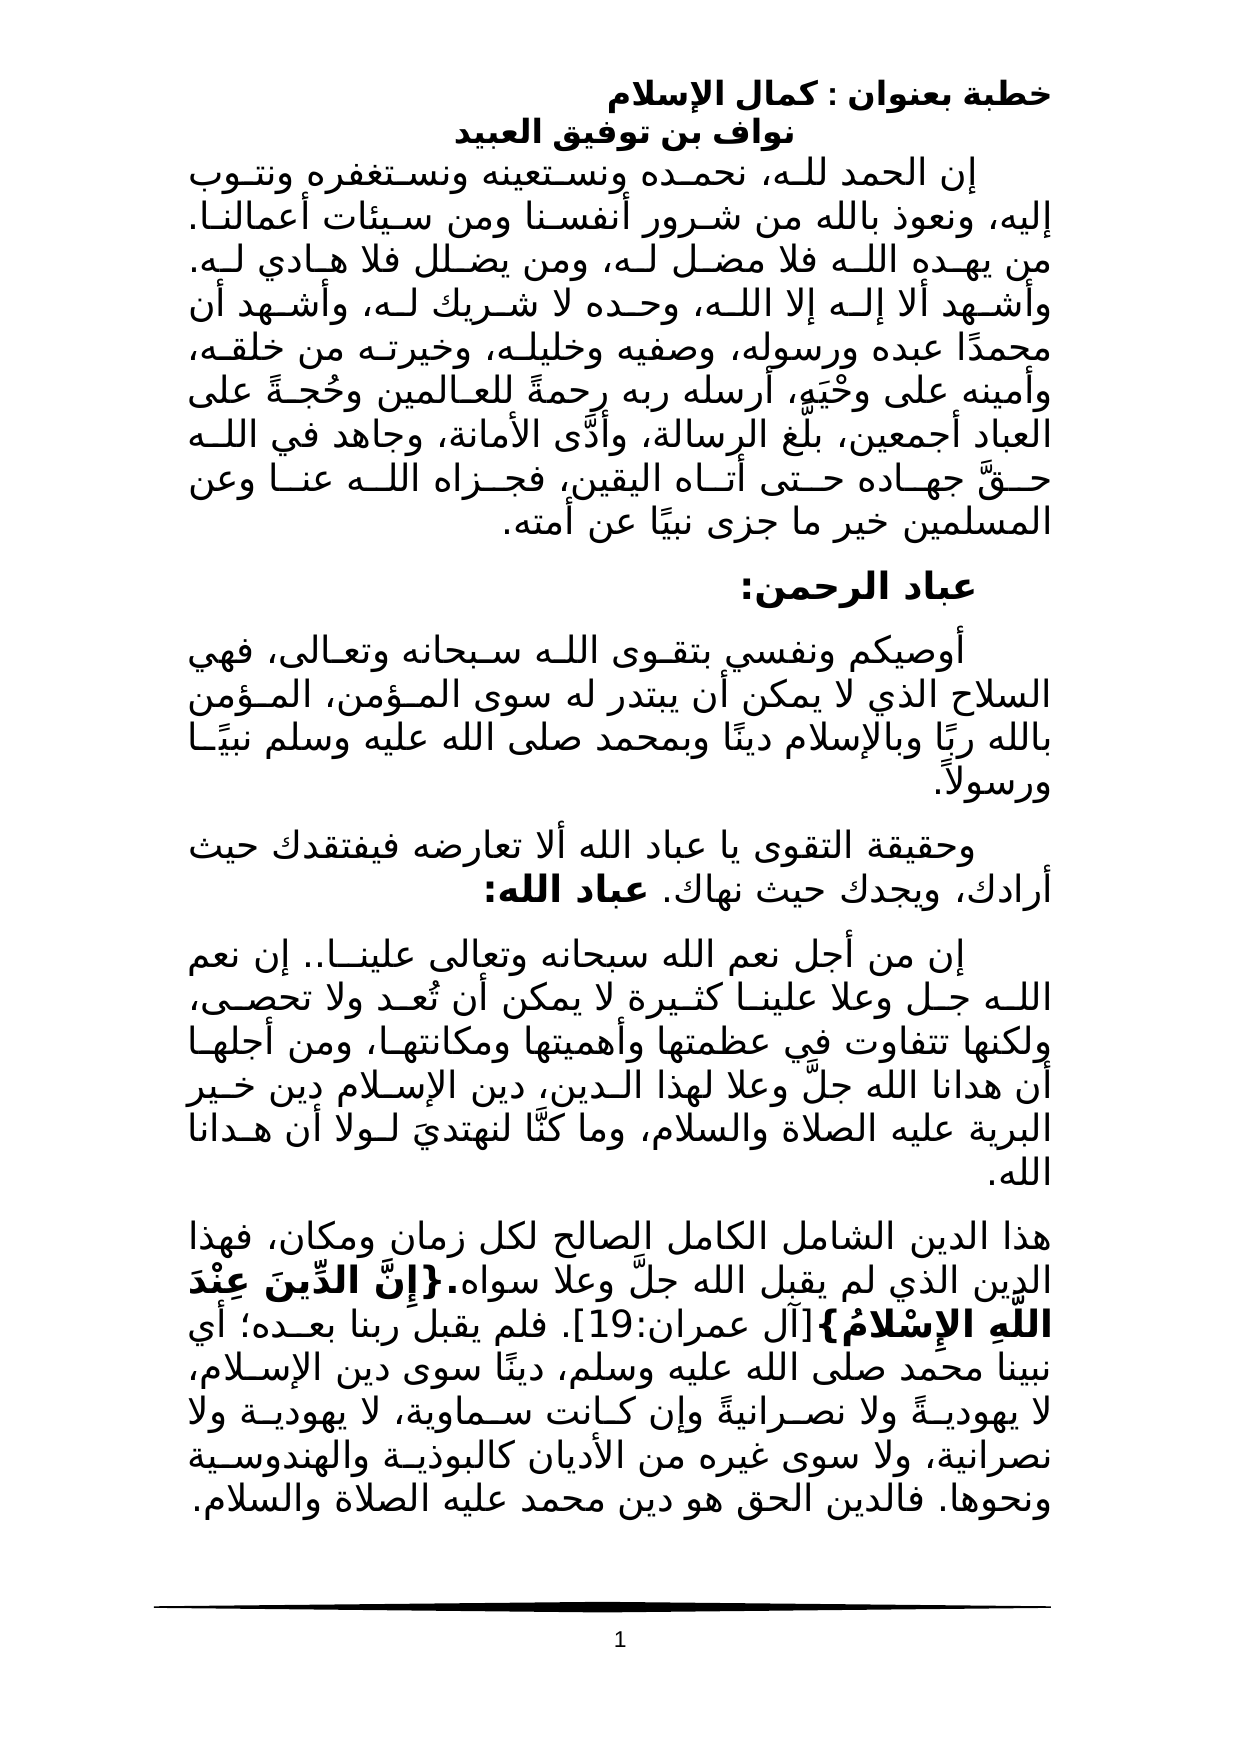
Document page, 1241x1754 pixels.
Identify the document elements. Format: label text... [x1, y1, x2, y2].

text وحقيقة التقوى يا عباد الله ألا تعارضه فيفتقدك حيث أرادك، ويجدك حيث نهاك. عباد الله: [187, 824, 1053, 911]
text هذا الدين الشامل الكامل الصالح لكل زمان ومكان، فهذا الدين الذي لم يقبل الله جلَّ وعلا سواه.{إِنَّ الدِّينَ عِنْدَ اللَّهِ الإِسْلامُ}[آل عمران:19]. فلم يقبل ربنا بعده؛ أي نبينا محمد صلى الله عليه وسلم، دينًا سوى دين الإسلام، لا يهوديةً ولا نصرانيةً وإن كانت سماوية، لا يهودية ولا نصرانية، ولا سوى غيره من الأديان كالبوذية والهندوسية ونحوها. فالدين الحق هو دين محمد عليه الصلاة والسلام. [187, 1215, 1053, 1521]
text أوصيكم ونفسي بتقوى الله سبحانه وتعالى، فهي السلاح الذي لا يمكن أن يبتدر له سوى المؤمن، المؤمن بالله ربًا وبالإسلام دينًا وبمحمد صلى الله عليه وسلم نبيًا ورسولاً. [187, 629, 1053, 803]
text إن الحمد لله، نحمده ونستعينه ونستغفره ونتوب إليه، ونعوذ بالله من شرور أنفسنا ومن سيئات أعمالنا. من يهده الله فلا مضل له، ومن يضلل فلا هادي له. وأشهد ألا إله إلا الله، وحده لا شريك له، وأشهد أن محمدًا عبده ورسوله، وصفيه وخليله، وخيرته من خلقه، وأمينه على وحْيَه، أرسله ربه رحمةً للعالمين وحُجةً على العباد أجمعين، بلَّغ الرسالة، وأدَّى الأمانة، وجاهد في الله حقَّ جهاده حتى أتاه اليقين، فجزاه الله عنا وعن المسلمين خير ما جزى نبيًا عن أمته. [187, 151, 1053, 543]
text عباد الرحمن: [187, 564, 1053, 608]
text إن من أجل نعم الله سبحانه وتعالى علينا.. إن نعم الله جل وعلا علينا كثيرة لا يمكن أن تُعد ولا تحصى، ولكنها تتفاوت في عظمتها وأهميتها ومكانتها، ومن أجلها أن هدانا الله جلَّ وعلا لهذا الدين، دين الإسلام دين خير البرية عليه الصلاة والسلام، وما كنَّا لنهتديَ لولا أن هدانا الله. [187, 932, 1053, 1194]
